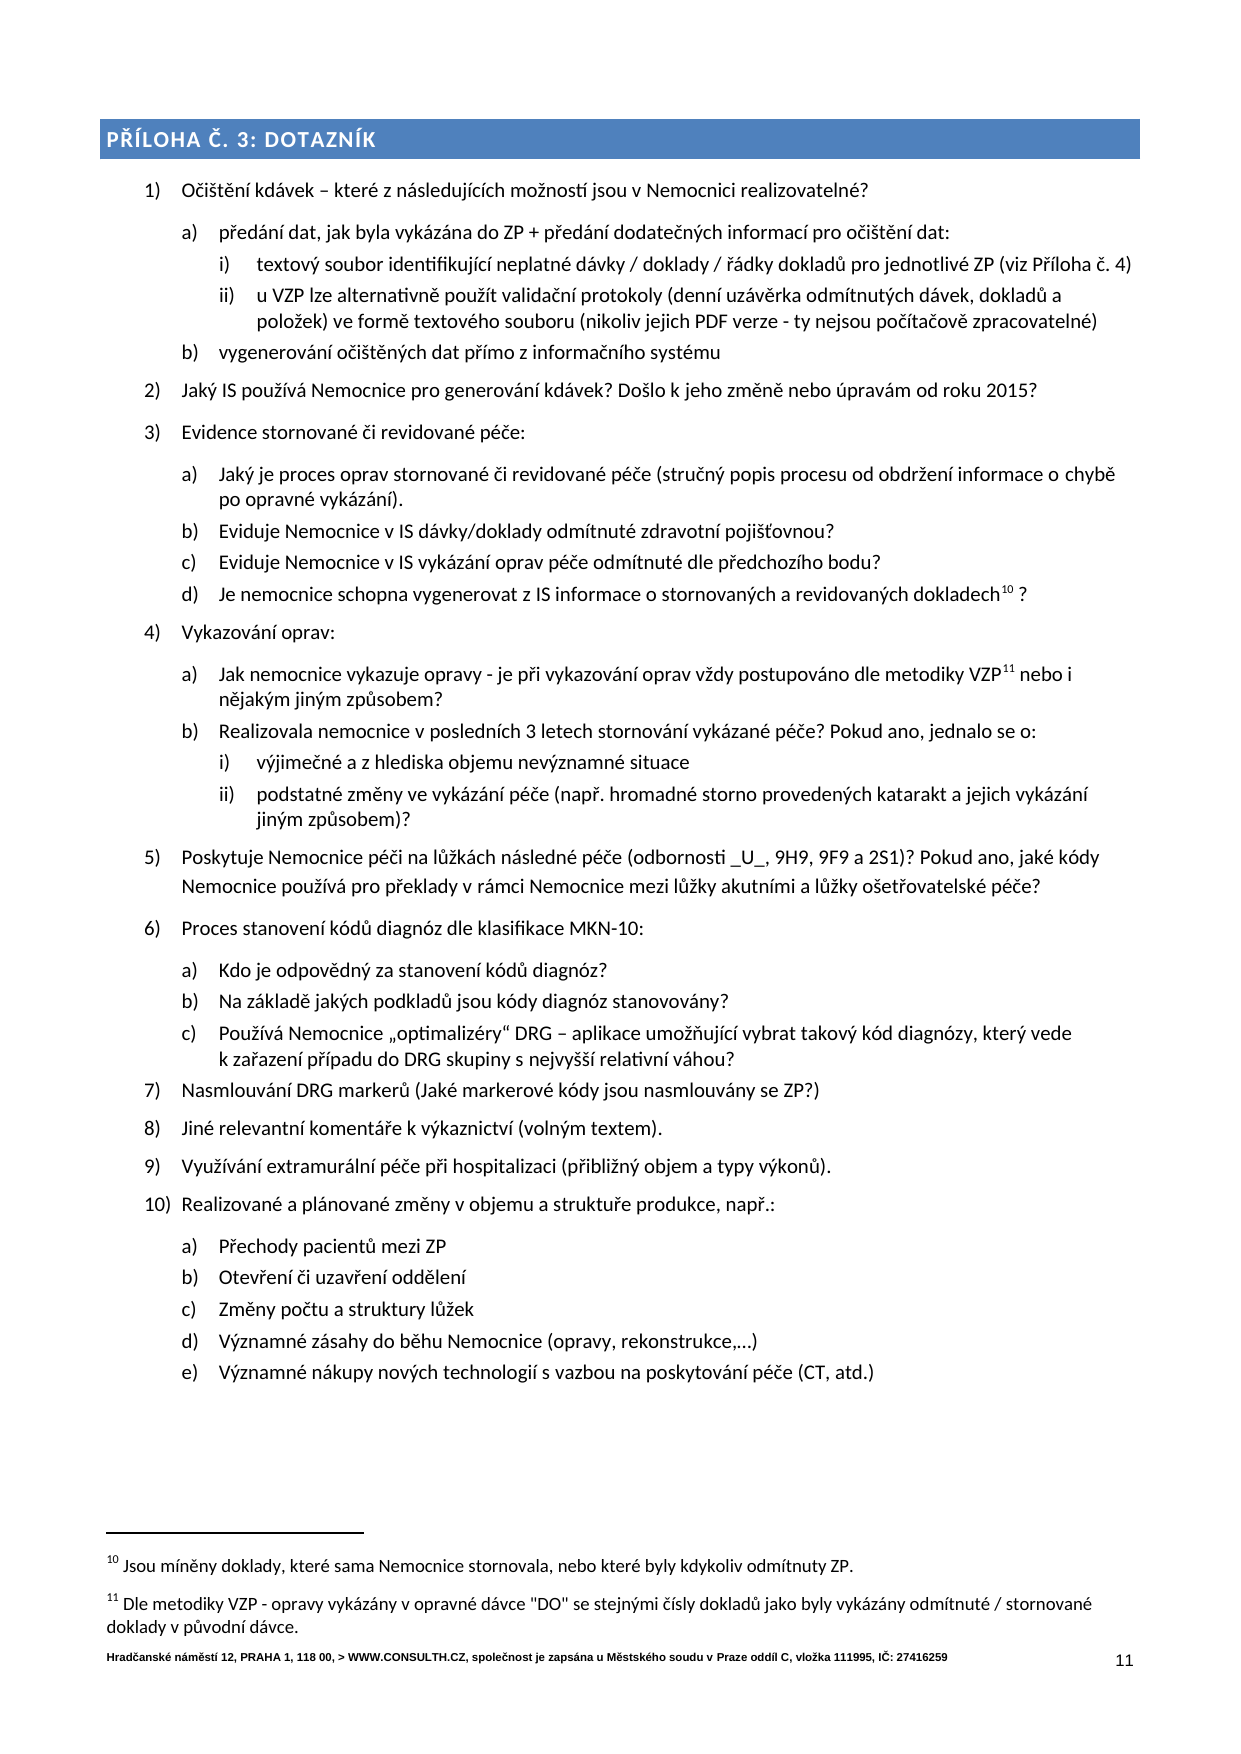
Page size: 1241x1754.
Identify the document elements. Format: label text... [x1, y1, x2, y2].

list Realizované a plánované změny v objemu a struktuře produkce, např.: [144, 1191, 1134, 1217]
list Přechody pacientů mezi ZP [181, 1233, 1134, 1258]
list Proces stanovení kódů diagnóz dle klasifikace MKN-10: [144, 915, 1134, 941]
list Realizovala nemocnice v posledních 3 letech stornování vykázané péče? Pokud ano, jednalo se o: [181, 718, 1134, 743]
list Jak nemocnice vykazuje opravy - je při vykazování oprav vždy postupováno dle metodiky VZP nebo i nějakým jiným způsobem? [181, 661, 1134, 712]
list Eviduje Nemocnice v IS dávky/doklady odmítnuté zdravotní pojišťovnou? [181, 518, 1134, 543]
list Je nemocnice schopna vygenerovat z IS informace o stornovaných a revidovaných dokladech ? [181, 581, 1134, 607]
list Změny počtu a struktury lůžek [181, 1296, 1134, 1322]
list Vykazování oprav: [144, 619, 1134, 644]
list podstatné změny ve vykázání péče (např. hromadné storno provedených katarakt a jejich vykázání jiným způsobem)? [219, 781, 1134, 832]
list Využívání extramurální péče při hospitalizaci (přibližný objem a typy výkonů). [144, 1153, 1134, 1179]
list textový soubor identifikující neplatné dávky / doklady / řádky dokladů pro jednotlivé ZP (viz Příloha č. 4) [219, 251, 1134, 276]
list Evidence stornované či revidované péče: [144, 419, 1134, 444]
list Jaký je proces oprav stornované či revidované péče (stručný popis procesu od obdržení informace o chybě po opravné vykázání). [181, 461, 1134, 512]
list Otevření či uzavření oddělení [181, 1264, 1134, 1290]
list Jaký IS používá Nemocnice pro generování kdávek? Došlo k jeho změně nebo úpravám od roku 2015? [144, 377, 1134, 403]
list Kdo je odpovědný za stanovení kódů diagnóz? [181, 957, 1134, 982]
list Poskytuje Nemocnice péči na lůžkách následné péče (odbornosti _U_, 9H9, 9F9 a 2S1)? Pokud ano, jaké kódy Nemocnice používá pro překlady v rámci Nemocnice mezi lůžky akutními a lůžky ošetřovatelské péče? [144, 844, 1134, 899]
list Eviduje Nemocnice v IS vykázání oprav péče odmítnuté dle předchozího bodu? [181, 549, 1134, 575]
subtitle Příloha č. 3: dotazník [106, 125, 1134, 153]
list předání dat, jak byla vykázána do ZP + předání dodatečných informací pro očištění dat: [181, 219, 1134, 244]
list vygenerování očištěných dat přímo z informačního systému [181, 339, 1134, 365]
list Očištění kdávek – které z následujících možností jsou v Nemocnici realizovatelné? [144, 177, 1134, 203]
list Nasmlouvání DRG markerů (Jaké markerové kódy jsou nasmlouvány se ZP?) [144, 1077, 1134, 1103]
list Jiné relevantní komentáře k výkaznictví (volným textem). [144, 1115, 1134, 1141]
list Na základě jakých podkladů jsou kódy diagnóz stanovovány? [181, 989, 1134, 1014]
list Používá Nemocnice „optimalizéry“ DRG – aplikace umožňující vybrat takový kód diagnózy, který vede k zařazení případu do DRG skupiny s nejvyšší relativní váhou? [181, 1020, 1134, 1071]
list Významné zásahy do běhu Nemocnice (opravy, rekonstrukce,…) [181, 1328, 1134, 1353]
list Významné nákupy nových technologií s vazbou na poskytování péče (CT, atd.) [181, 1359, 1134, 1385]
list u VZP lze alternativně použít validační protokoly (denní uzávěrka odmítnutých dávek, dokladů a položek) ve formě textového souboru (nikoliv jejich PDF verze - ty nejsou počítačově zpracovatelné) [219, 282, 1134, 333]
list výjimečné a z hlediska objemu nevýznamné situace [219, 749, 1134, 775]
